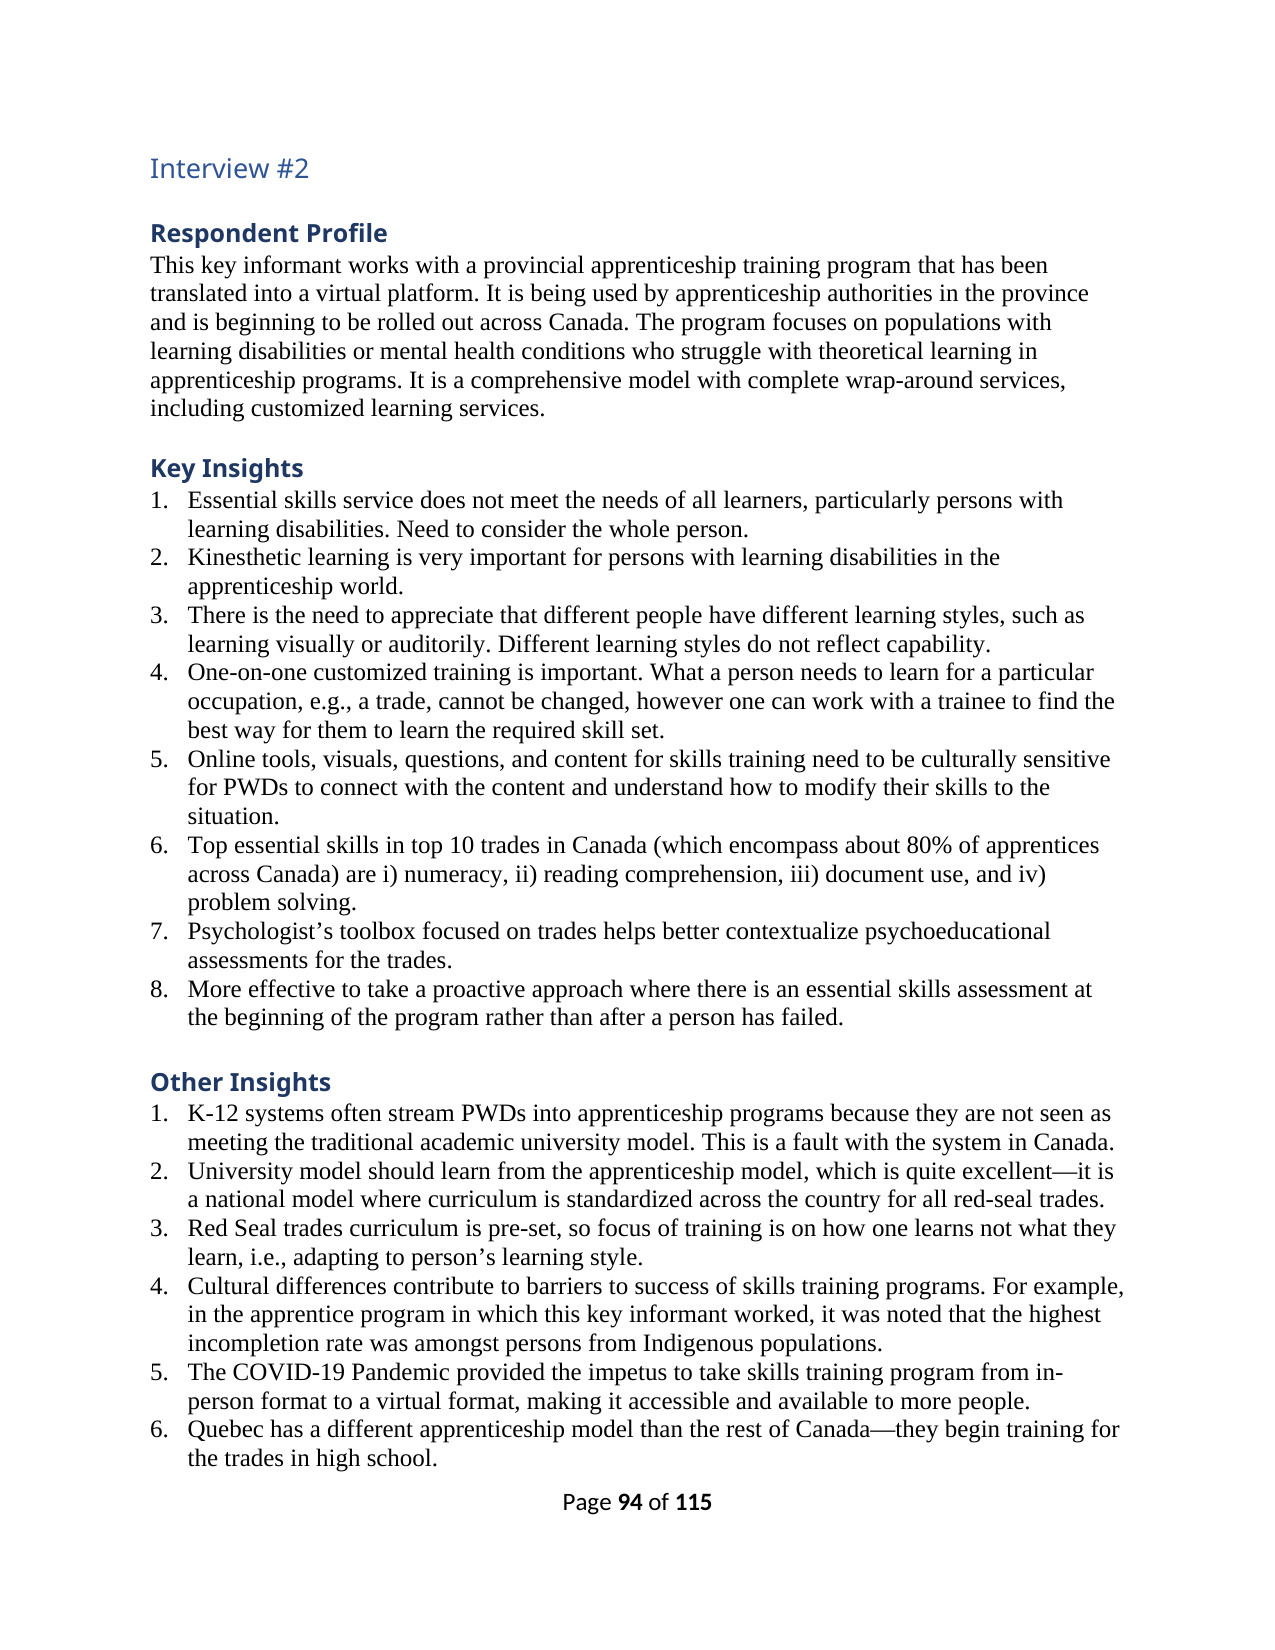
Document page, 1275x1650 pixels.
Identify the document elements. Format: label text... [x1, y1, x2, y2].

list The COVID-19 Pandemic provided the impetus to take skills training program from in-person format to a virtual format, making it accessible and available to more people. [150, 1357, 1125, 1414]
list Kinesthetic learning is very important for persons with learning disabilities in the apprenticeship world. [150, 542, 1125, 600]
list Online tools, visuals, questions, and content for skills training need to be culturally sensitive for PWDs to connect with the content and understand how to modify their skills to the situation. [150, 744, 1125, 830]
list More effective to take a proactive approach where there is an essential skills assessment at the beginning of the program rather than after a person has failed. [150, 974, 1125, 1031]
list K-12 systems often stream PWDs into apprenticeship programs because they are not seen as meeting the traditional academic university model. This is a fault with the system in Canada. [150, 1098, 1125, 1156]
text This key informant works with a provincial apprenticeship training program that has been translated into a virtual platform. It is being used by apprenticeship authorities in the province and is beginning to be rolled out across Canada. The program focuses on populations with learning disabilities or mental health conditions who struggle with theoretical learning in apprenticeship programs. It is a comprehensive model with complete wrap-around services, including customized learning services. [150, 250, 1125, 422]
list Quebec has a different apprenticeship model than the rest of Canada—they begin training for the trades in high school. [150, 1414, 1125, 1472]
list Cultural differences contribute to barriers to success of skills training programs. For example, in the apprentice program in which this key informant worked, it was noted that the highest incompletion rate was amongst persons from Indigenous populations. [150, 1271, 1125, 1357]
list One-on-one customized training is important. What a person needs to learn for a particular occupation, e.g., a trade, cannot be changed, however one can work with a trainee to find the best way for them to learn the required skill set. [150, 657, 1125, 744]
text Key Insights [150, 451, 1125, 485]
list Essential skills service does not meet the needs of all learners, particularly persons with learning disabilities. Need to consider the whole person. [150, 485, 1125, 542]
text Other Insights [150, 1064, 1125, 1098]
list Red Seal trades curriculum is pre-set, so focus of training is on how one learns not what they learn, i.e., adapting to person’s learning style. [150, 1213, 1125, 1271]
list Top essential skills in top 10 trades in Canada (which encompass about 80% of apprentices across Canada) are i) numeracy, ii) reading comprehension, iii) document use, and iv) problem solving. [150, 830, 1125, 916]
text Respondent Profile [150, 216, 1125, 250]
list University model should learn from the apprenticeship model, which is quite excellent—it is a national model where curriculum is standardized across the country for all red-seal trades. [150, 1156, 1125, 1213]
list Psychologist’s toolbox focused on trades helps better contextualize psychoeducational assessments for the trades. [150, 916, 1125, 974]
text Interview #2 [150, 150, 1125, 187]
list There is the need to appreciate that different people have different learning styles, such as learning visually or auditorily. Different learning styles do not reflect capability. [150, 600, 1125, 657]
